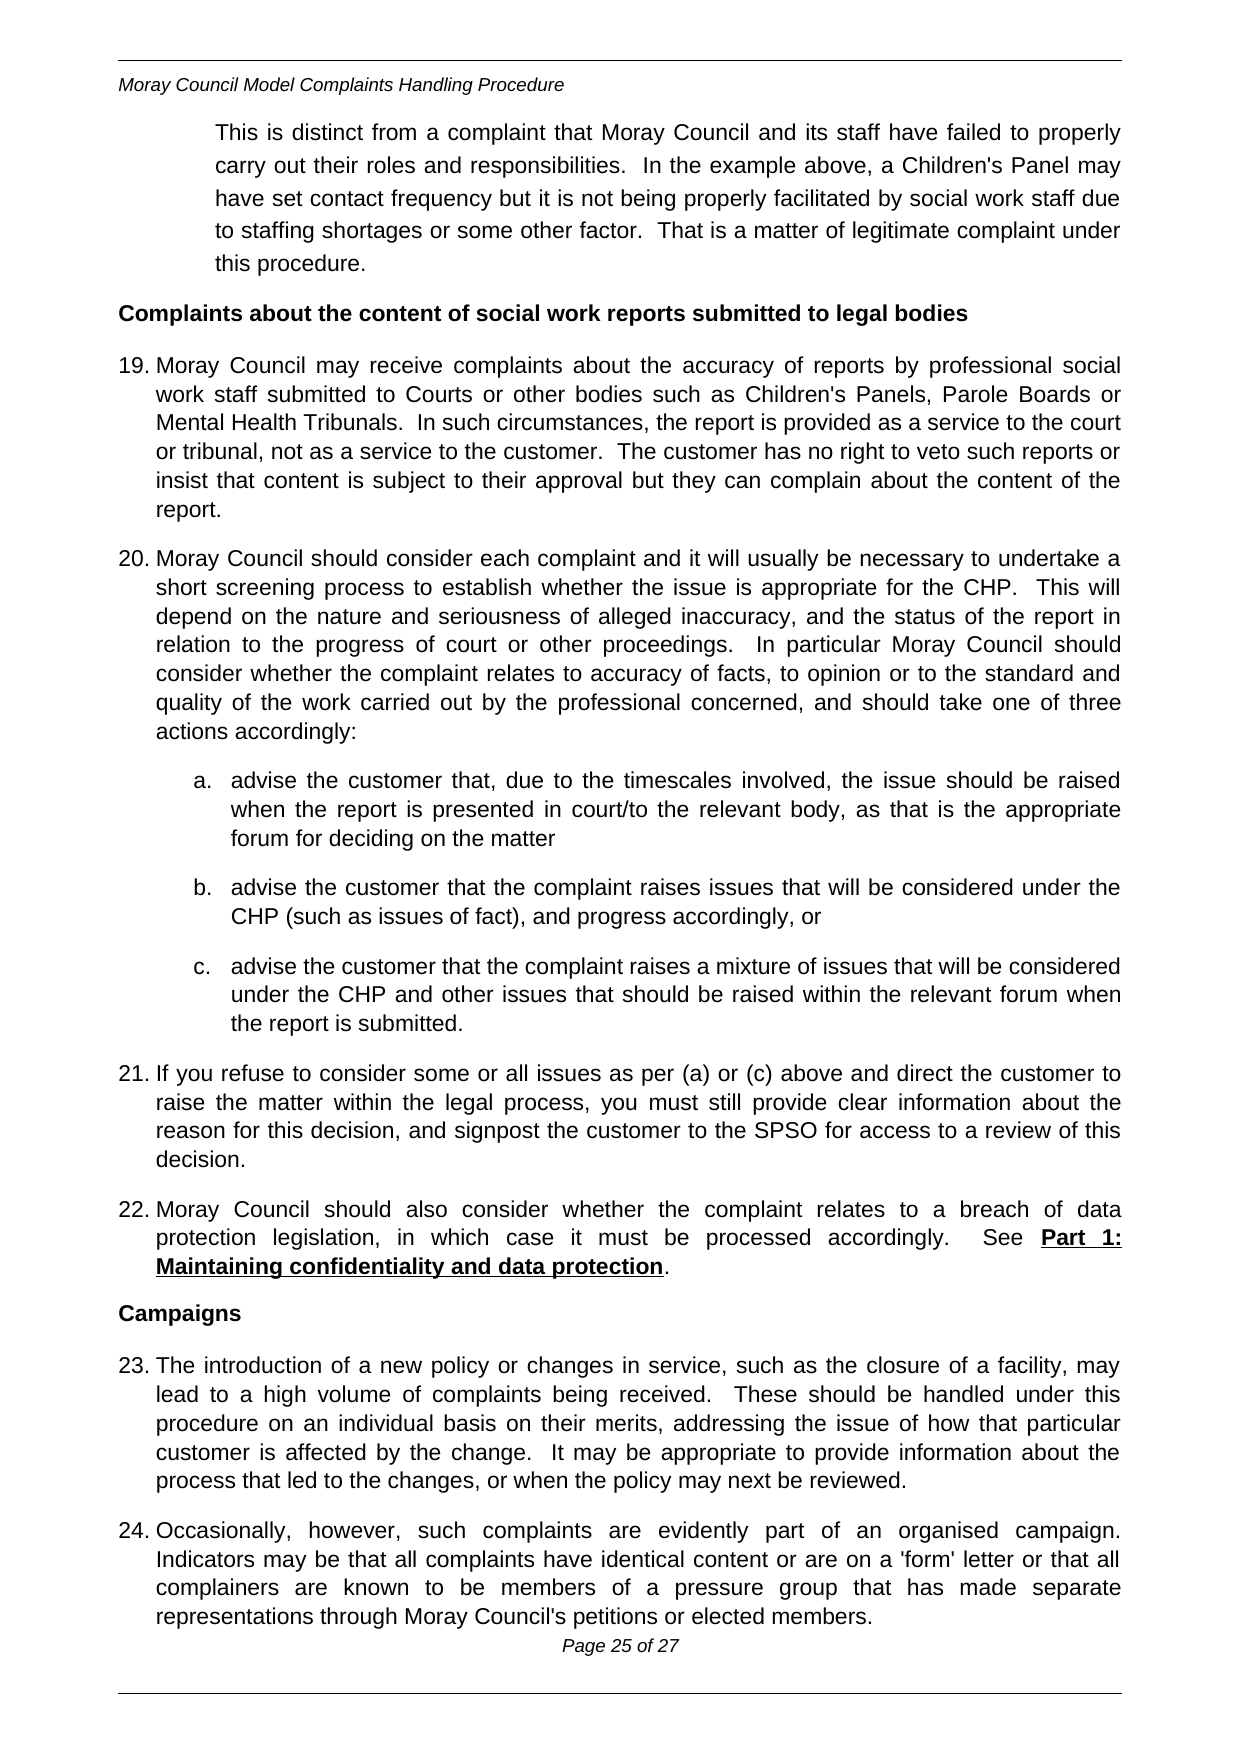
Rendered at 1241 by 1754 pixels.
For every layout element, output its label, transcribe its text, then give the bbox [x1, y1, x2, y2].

list Moray Council should consider each complaint and it will usually be necessary to undertake a short screening process to establish whether the issue is appropriate for the CHP. This will depend on the nature and seriousness of alleged inaccuracy, and the status of the report in relation to the progress of court or other proceedings. In particular Moray Council should consider whether the complaint relates to accuracy of facts, to opinion or to the standard and quality of the work carried out by the professional concerned, and should take one of three actions accordingly: [118, 543, 1122, 744]
list Occasionally, however, such complaints are evidently part of an organised campaign. Indicators may be that all complaints have identical content or are on a 'form' letter or that all complainers are known to be members of a pressure group that has made separate representations through Moray Council's petitions or elected members. [118, 1514, 1122, 1629]
list advise the customer that, due to the timescales involved, the issue should be raised when the report is presented in court/to the relevant body, as that is the appropriate forum for deciding on the matter [193, 765, 1122, 851]
list If you refuse to consider some or all issues as per (a) or (c) above and direct the customer to raise the matter within the legal process, you must still provide clear information about the reason for this decision, and signpost the customer to the SPSO for access to a review of this decision. [118, 1057, 1122, 1172]
list Moray Council should also consider whether the complaint relates to a breach of data protection legislation, in which case it must be processed accordingly. See Part 1: Maintaining confidentiality and data protection. [118, 1193, 1122, 1279]
text This is distinct from a complaint that Moray Council and its staff have failed to properly carry out their roles and responsibilities. In the example above, a Children's Panel may have set contact frequency but it is not being properly facilitated by social work staff due to staffing shortages or some other factor. That is a matter of legitimate complaint under this procedure. [215, 119, 1122, 277]
text Complaints about the content of social work reports submitted to legal bodies [118, 300, 1122, 326]
list The introduction of a new policy or changes in service, such as the closure of a facility, may lead to a high volume of complaints being received. These should be handled under this procedure on an individual basis on their merits, addressing the issue of how that particular customer is affected by the change. It may be appropriate to provide information about the process that led to the changes, or when the policy may next be reviewed. [118, 1350, 1122, 1494]
list Moray Council may receive complaints about the accuracy of reports by professional social work staff submitted to Courts or other bodies such as Children's Panels, Parole Boards or Mental Health Tribunals. In such circumstances, the report is provided as a service to the court or tribunal, not as a service to the customer. The customer has no right to veto such reports or insist that content is subject to their approval but they can complain about the content of the report. [118, 349, 1122, 522]
text Campaigns [118, 1300, 1122, 1327]
list advise the customer that the complaint raises a mixture of issues that will be considered under the CHP and other issues that should be raised within the relevant forum when the report is submitted. [193, 950, 1122, 1037]
list advise the customer that the complaint raises issues that will be considered under the CHP (such as issues of fact), and progress accordingly, or [193, 872, 1122, 929]
